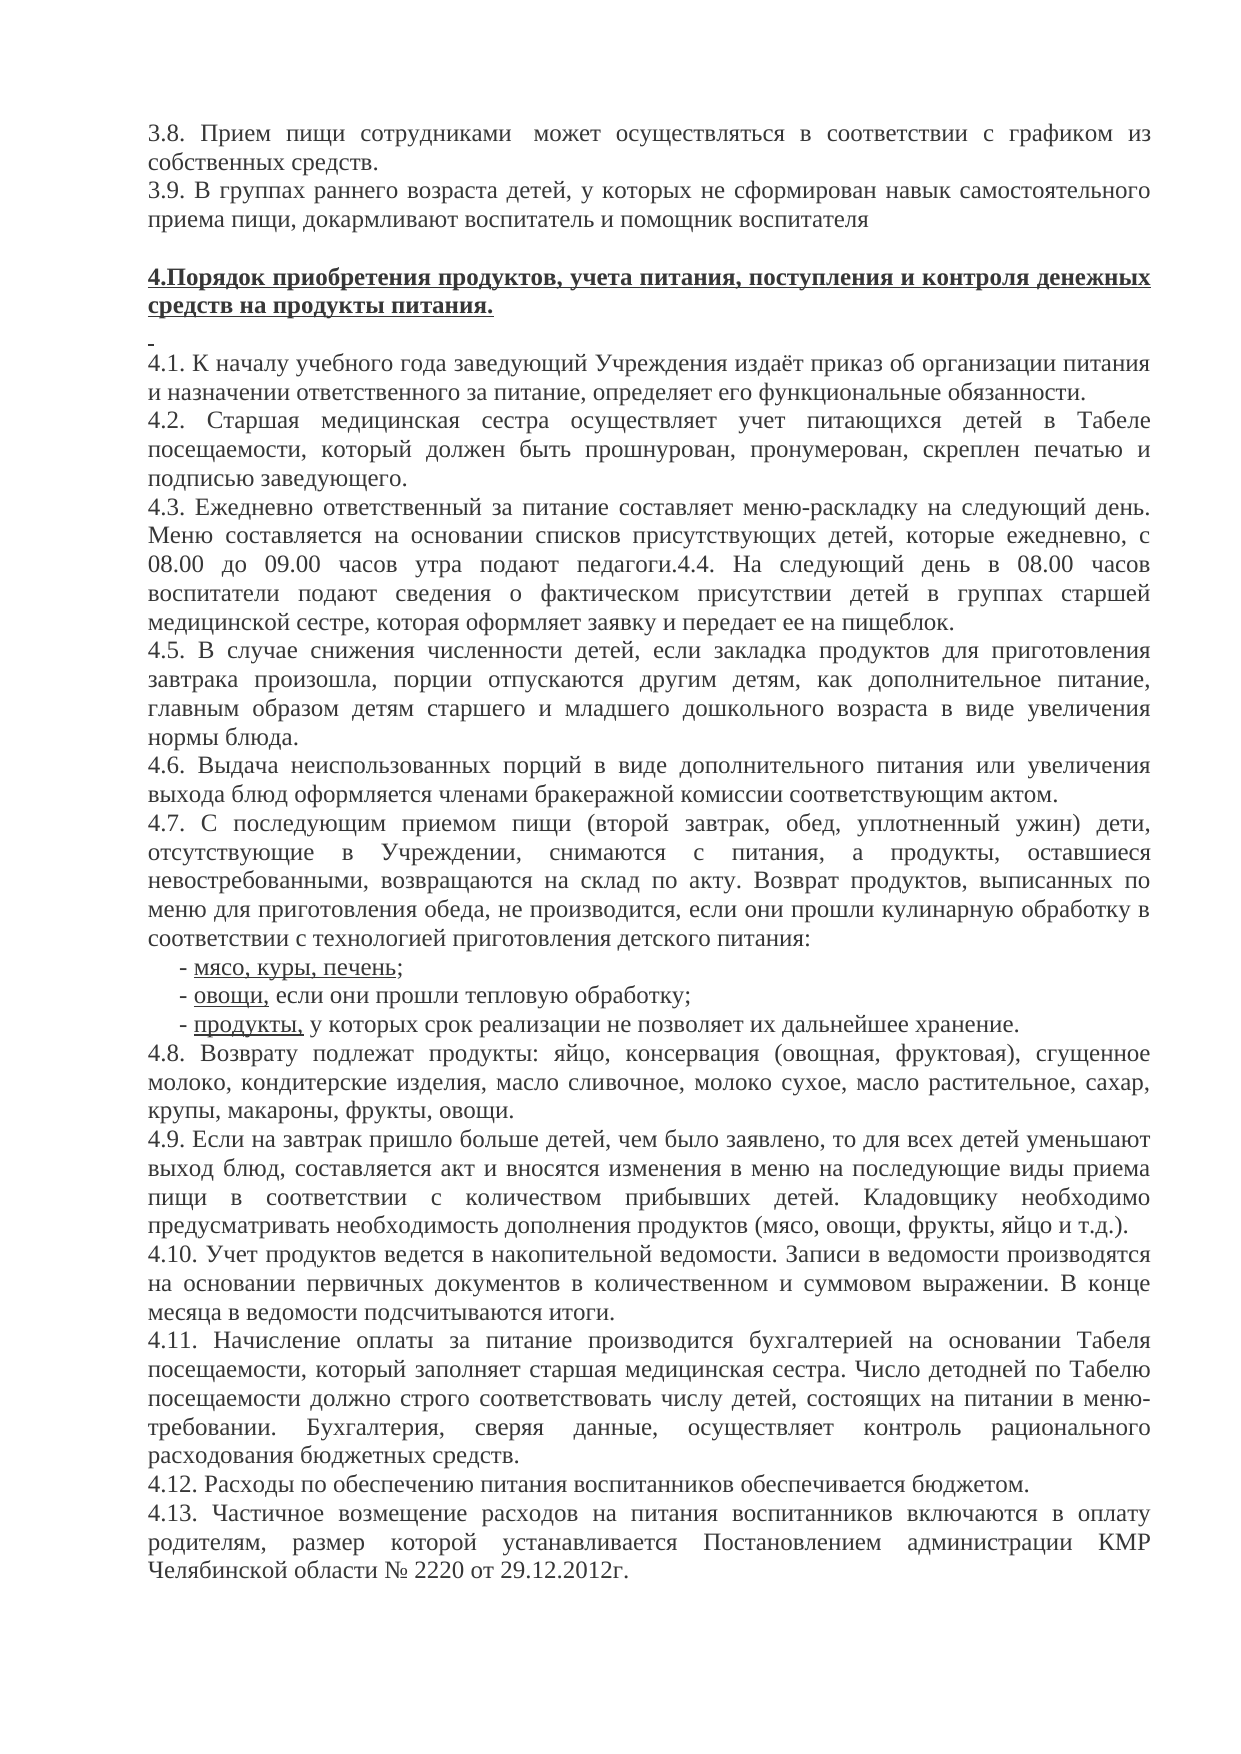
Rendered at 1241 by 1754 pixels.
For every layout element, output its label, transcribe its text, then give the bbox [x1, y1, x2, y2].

text - овощи, если они прошли тепловую обработку; [148, 981, 1152, 1009]
text 4.7. С последующим приемом пищи (второй завтрак, обед, уплотненный ужин) дети, отсутствующие в Учреждении, снимаются с питания, а продукты, оставшиеся невостребованными, возвращаются на склад по акту. Возврат продуктов, выписанных по меню для приготовления обеда, не производится, если они прошли кулинарную обработку в соответствии с технологией приготовления детского питания: [148, 808, 1152, 952]
text 3.8. Прием пищи сотрудниками может осуществляться в соответствии с графиком из собственных средств. [148, 118, 1152, 176]
text - продукты, у которых срок реализации не позволяет их дальнейшее хранение. [148, 1009, 1152, 1038]
text 4.Порядок приобретения продуктов, учета питания, поступления и контроля денежных средств на продукты питания. [148, 262, 1152, 319]
text 3.9. В группах раннего возраста детей, у которых не сформирован навык самостоятельного приема пищи, докармливают воспитатель и помощник воспитателя [148, 176, 1152, 233]
text 4.8. Возврату подлежат продукты: яйцо, консервация (овощная, фруктовая), сгущенное молоко, кондитерские изделия, масло сливочное, молоко сухое, масло растительное, сахар, крупы, макароны, фрукты, овощи. [148, 1038, 1152, 1124]
text 4.11. Начисление оплаты за питание производится бухгалтерией на основании Табеля посещаемости, который заполняет старшая медицинская сестра. Число детодней по Табелю посещаемости должно строго соответствовать числу детей, состоящих на питании в меню-требовании. Бухгалтерия, сверяя данные, осуществляет контроль рационального расходования бюджетных средств. [148, 1326, 1152, 1469]
text 4.3. Ежедневно ответственный за питание составляет меню-раскладку на следующий день. Меню составляется на основании списков присутствующих детей, которые ежедневно, с 08.00 до 09.00 часов утра подают педагоги.4.4. На следующий день в 08.00 часов воспитатели подают сведения о фактическом присутствии детей в группах старшей медицинской сестре, которая оформляет заявку и передает ее на пищеблок. [148, 492, 1152, 636]
text 4.1. К началу учебного года заведующий Учреждения издаёт приказ об организации питания и назначении ответственного за питание, определяет его функциональные обязанности. [148, 348, 1152, 406]
text 4.10. Учет продуктов ведется в накопительной ведомости. Записи в ведомости производятся на основании первичных документов в количественном и суммовом выражении. В конце месяца в ведомости подсчитываются итоги. [148, 1239, 1152, 1326]
text - мясо, куры, печень; [148, 952, 1152, 981]
text 4.13. Частичное возмещение расходов на питания воспитанников включаются в оплату родителям, размер которой устанавливается Постановлением администрации КМР Челябинской области № 2220 от 29.12.2012г. [148, 1498, 1152, 1584]
text 4.6. Выдача неиспользованных порций в виде дополнительного питания или увеличения выхода блюд оформляется членами бракеражной комиссии соответствующим актом. [148, 751, 1152, 808]
text 4.2. Старшая медицинская сестра осуществляет учет питающихся детей в Табеле посещаемости, который должен быть прошнурован, пронумерован, скреплен печатью и подписью заведующего. [148, 406, 1152, 492]
text 4.9. Если на завтрак пришло больше детей, чем было заявлено, то для всех детей уменьшают выход блюд, составляется акт и вносятся изменения в меню на последующие виды приема пищи в соответствии с количеством прибывших детей. Кладовщику необходимо предусматривать необходимость дополнения продуктов (мясо, овощи, фрукты, яйцо и т.д.). [148, 1124, 1152, 1239]
text 4.5. В случае снижения численности детей, если закладка продуктов для приготовления завтрака произошла, порции отпускаются другим детям, как дополнительное питание, главным образом детям старшего и младшего дошкольного возраста в виде увеличения нормы блюда. [148, 636, 1152, 751]
text 4.12. Расходы по обеспечению питания воспитанников обеспечивается бюджетом. [148, 1469, 1152, 1498]
